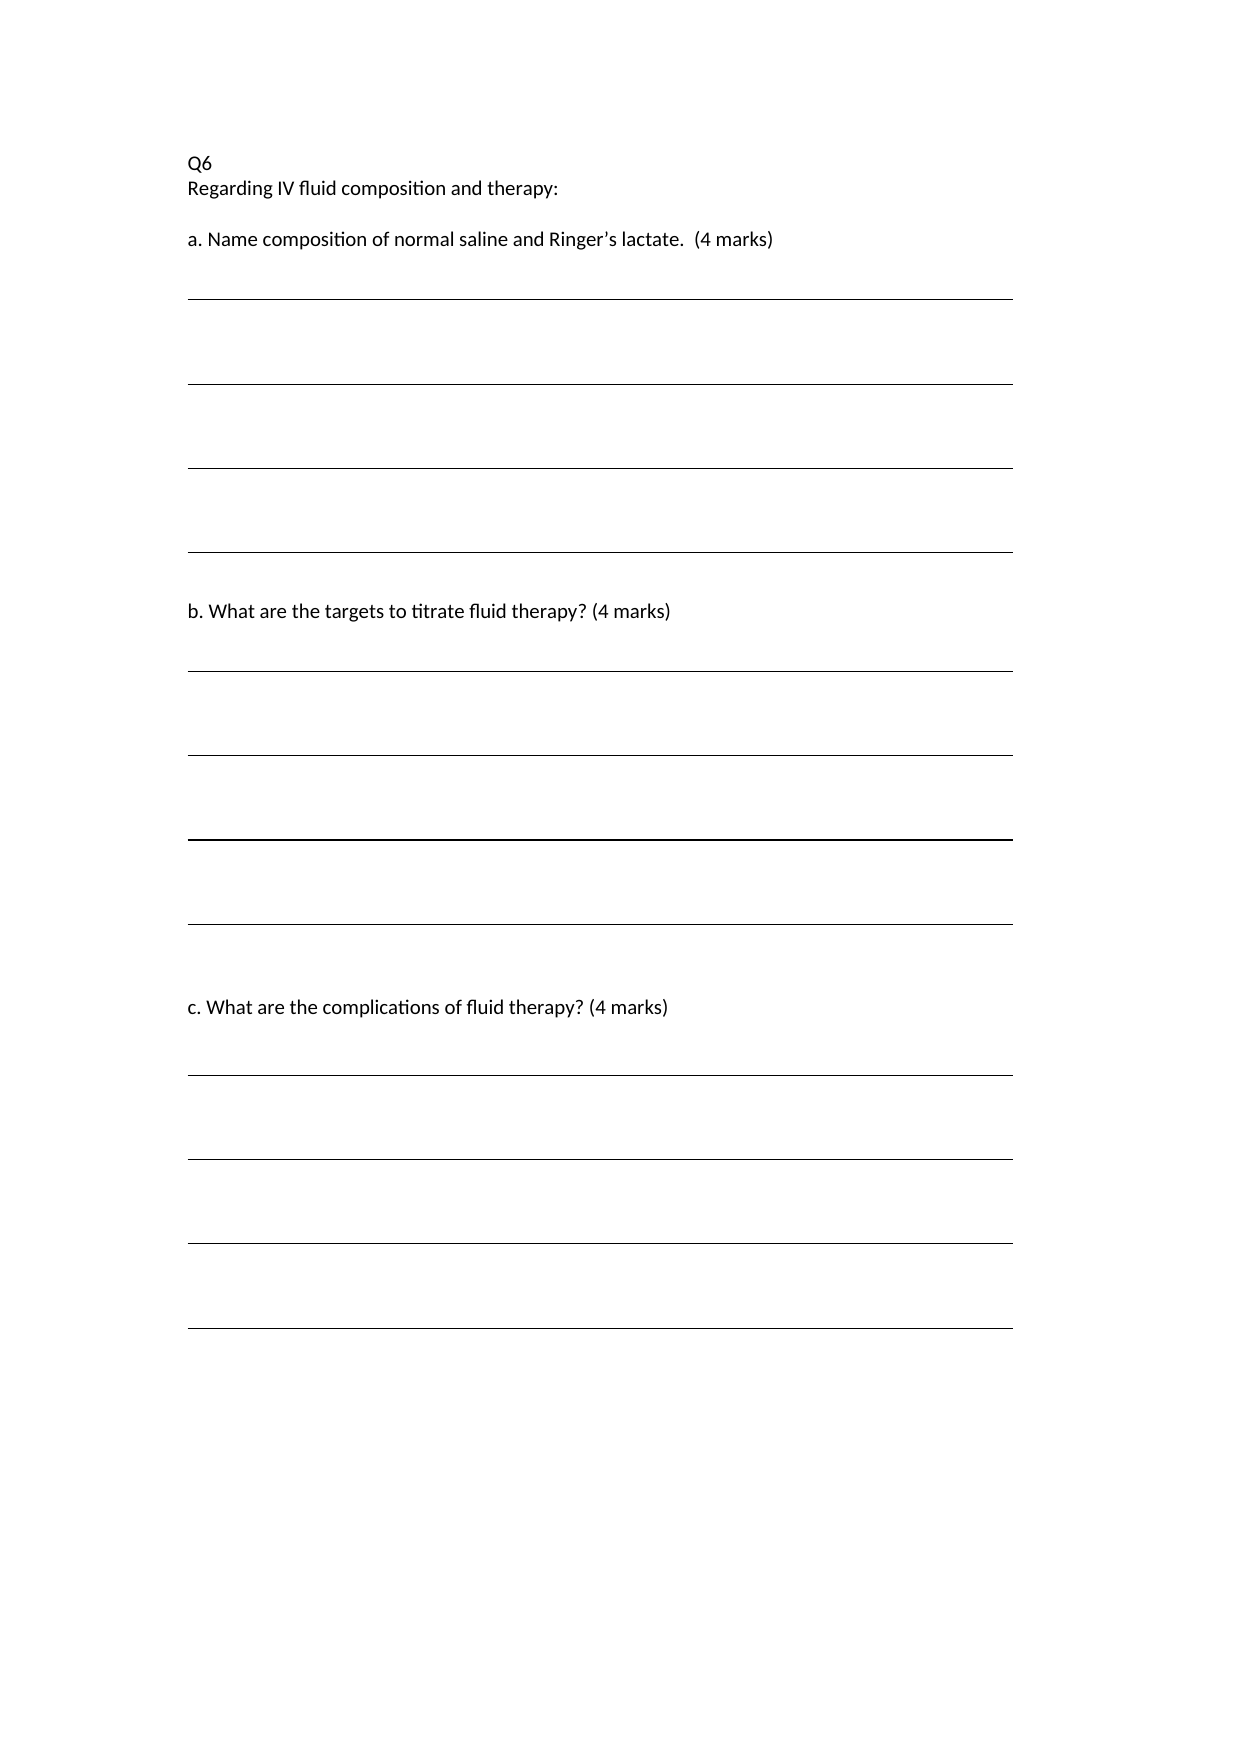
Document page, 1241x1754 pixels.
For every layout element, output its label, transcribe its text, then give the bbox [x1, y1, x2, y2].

text a. Name composition of normal saline and Ringer’s lactate. (4 marks) [187, 226, 1053, 252]
text Regarding IV fluid composition and therapy: [187, 175, 1053, 201]
text c. What are the complications of fluid therapy? (4 marks) [187, 994, 1053, 1019]
text b. What are the targets to titrate fluid therapy? (4 marks) [187, 598, 1053, 623]
text Q6 [187, 150, 1053, 175]
